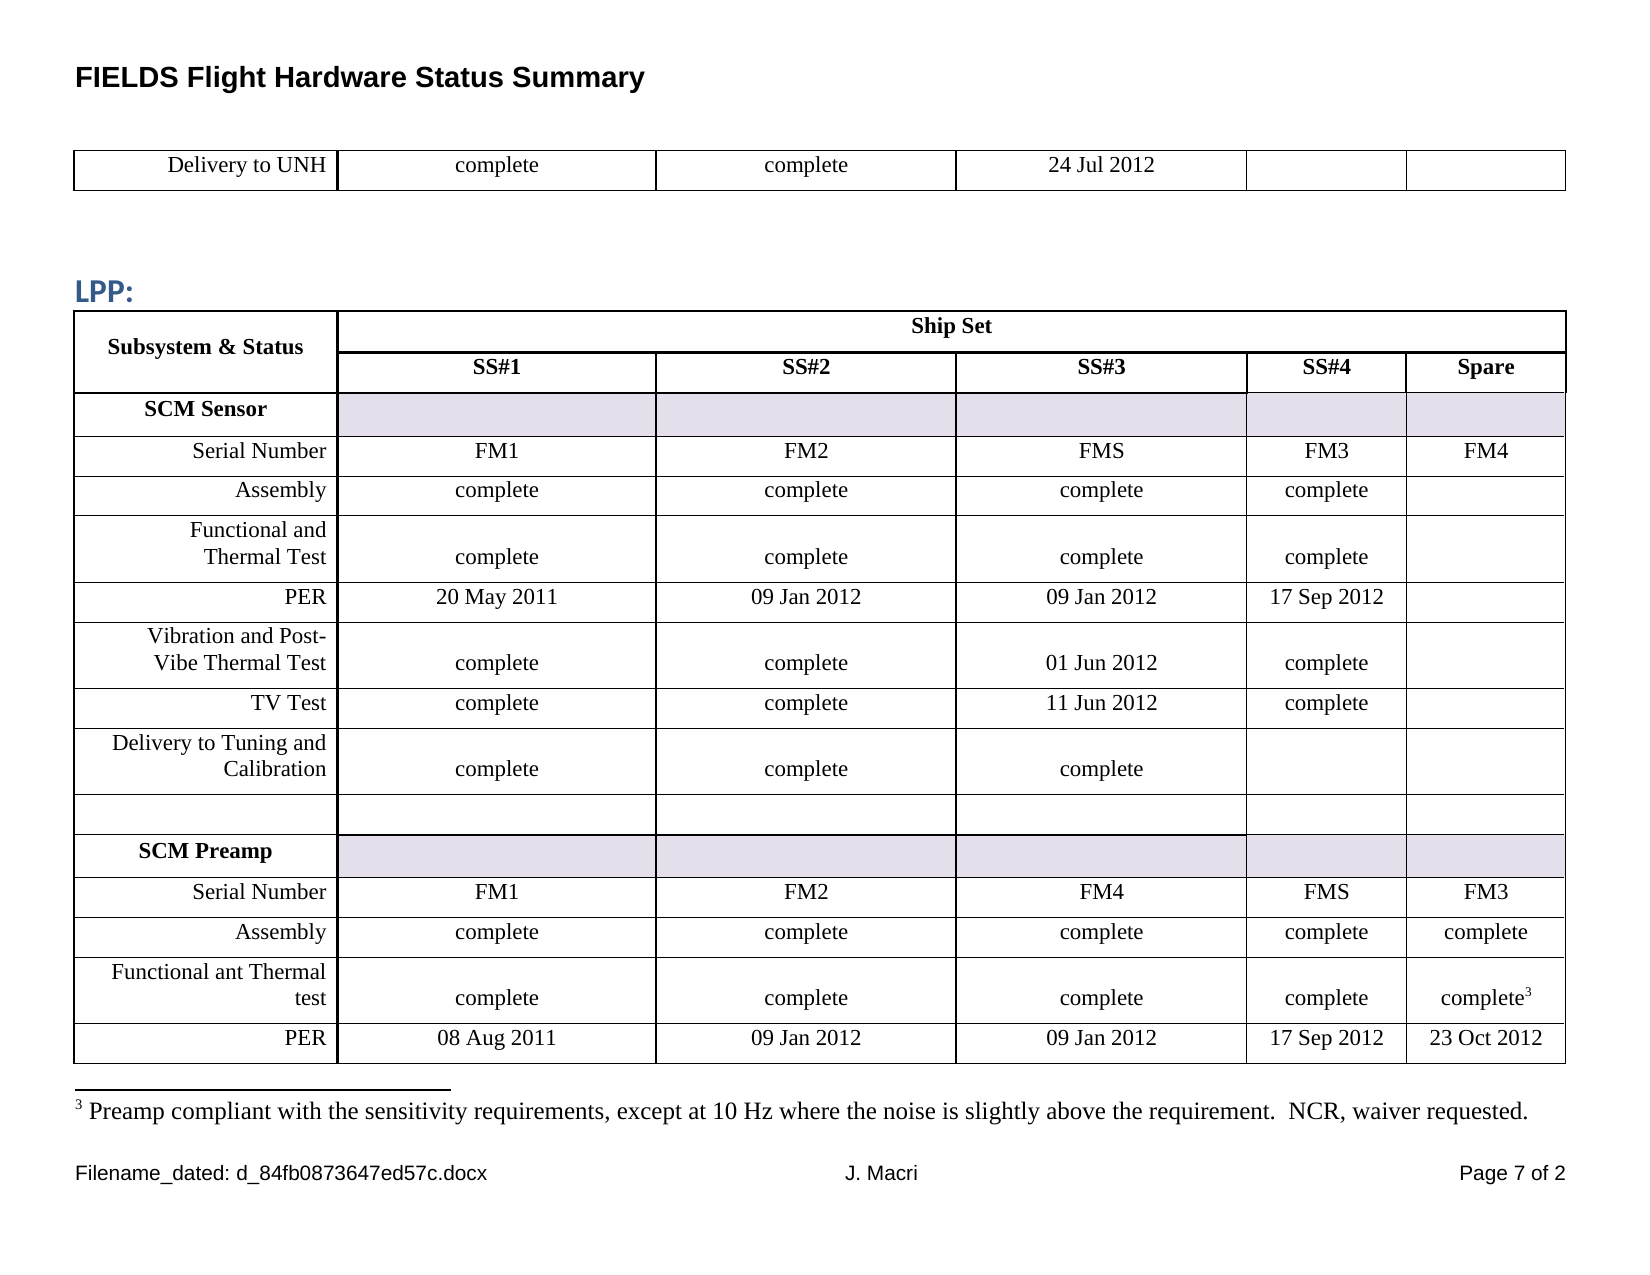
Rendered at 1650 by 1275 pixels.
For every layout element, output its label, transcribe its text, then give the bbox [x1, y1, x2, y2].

table_cell [1407, 515, 1565, 582]
table_header Ship Set [339, 312, 1565, 351]
table_cell Serial Number [75, 878, 336, 917]
table_cell 20 May 2011 [339, 583, 655, 622]
table_cell complete [339, 516, 655, 582]
table_cell FM2 [657, 437, 955, 476]
table_cell 17 Sep 2012 [1247, 1024, 1406, 1063]
table_cell Delivery to UNH [75, 151, 336, 190]
table_cell 09 Jan 2012 [957, 583, 1246, 622]
table_cell complete [339, 477, 655, 515]
table_cell complete [1247, 958, 1406, 1023]
table_cell [1247, 729, 1406, 794]
table_cell 08 Aug 2011 [339, 1024, 655, 1063]
table_cell complete [1407, 917, 1565, 957]
table_cell complete [657, 958, 955, 1023]
table_cell [957, 836, 1246, 877]
table_cell FM2 [657, 878, 955, 917]
table_cell complete [957, 958, 1246, 1023]
table_cell FM1 [339, 437, 655, 476]
table_cell complete [1247, 477, 1406, 515]
table_cell complete [339, 918, 655, 957]
table_cell [1407, 834, 1565, 877]
table_cell [339, 836, 655, 877]
table_cell complete [1247, 516, 1406, 582]
table_cell complete [1247, 689, 1406, 728]
table_cell [339, 795, 655, 834]
table_cell [1407, 476, 1565, 515]
table_cell complete [1247, 918, 1406, 957]
table_cell SS#3 [957, 354, 1246, 392]
table_cell complete [657, 623, 955, 688]
table_cell complete [657, 477, 955, 515]
table_cell complete [1407, 957, 1565, 1023]
table_cell [339, 394, 655, 436]
table_cell 09 Jan 2012 [657, 583, 955, 622]
table_cell FMS [957, 437, 1246, 476]
table_cell FM4 [1407, 436, 1565, 476]
table_cell [1407, 151, 1565, 190]
table_cell complete [657, 516, 955, 582]
table_cell 09 Jan 2012 [657, 1024, 955, 1063]
table_cell [1407, 794, 1565, 834]
table_cell complete [339, 623, 655, 688]
table_cell complete [957, 918, 1246, 957]
table_cell [75, 795, 336, 834]
table_cell SS#4 [1248, 354, 1405, 392]
table_cell 09 Jan 2012 [957, 1024, 1246, 1063]
table_cell [657, 836, 955, 877]
table_cell [657, 795, 955, 834]
table_cell SS#1 [339, 354, 655, 392]
table_cell [957, 394, 1246, 436]
table_cell 23 Oct 2012 [1407, 1023, 1565, 1063]
table_cell FM4 [957, 878, 1246, 917]
table_cell complete [339, 729, 655, 794]
table_cell complete [339, 958, 655, 1023]
table_cell complete [957, 729, 1246, 794]
table_cell [1247, 835, 1406, 877]
table_cell [1407, 622, 1565, 688]
table_cell complete [657, 729, 955, 794]
table_cell TV Test [75, 689, 336, 728]
table_cell FM3 [1247, 437, 1406, 476]
table_cell complete [657, 918, 955, 957]
table_cell [657, 394, 955, 436]
table_cell [1247, 795, 1406, 834]
table_cell Assembly [75, 918, 336, 957]
table_cell 24 Jul 2012 [957, 151, 1246, 190]
table_cell complete [339, 151, 655, 190]
table_cell Functional and Thermal Test [75, 516, 336, 582]
table_cell [1247, 393, 1406, 436]
table_cell [1407, 728, 1565, 794]
table_cell [1407, 582, 1565, 622]
subtitle LPP: [75, 270, 1575, 310]
table_cell complete [957, 477, 1246, 515]
table_cell FM1 [339, 878, 655, 917]
table_cell 01 Jun 2012 [957, 623, 1246, 688]
table_cell Vibration and Post-Vibe Thermal Test [75, 623, 336, 688]
table_cell Delivery to Tuning and Calibration [75, 729, 336, 794]
table_cell complete [657, 689, 955, 728]
table_cell FMS [1247, 878, 1406, 917]
table_cell 17 Sep 2012 [1247, 583, 1406, 622]
table_cell complete [657, 151, 955, 190]
table_cell Serial Number [75, 437, 336, 476]
table_cell [1407, 688, 1565, 728]
table_cell complete [339, 689, 655, 728]
table_cell PER [75, 1024, 336, 1063]
table_cell [1247, 151, 1406, 190]
table_cell Functional ant Thermal test [75, 958, 336, 1023]
table_cell SS#2 [657, 354, 955, 392]
table_cell SCM Sensor [75, 394, 336, 436]
table_cell SCM Preamp [75, 835, 336, 877]
table_cell complete [957, 516, 1246, 582]
table_cell [1407, 392, 1565, 436]
table_cell Assembly [75, 477, 336, 515]
table_cell complete [1247, 623, 1406, 688]
table_header Subsystem & Status [75, 312, 336, 392]
table_cell PER [75, 583, 336, 622]
table_cell 11 Jun 2012 [957, 689, 1246, 728]
table_cell Spare [1407, 354, 1565, 392]
table_cell FM3 [1407, 877, 1565, 917]
table_cell [957, 795, 1246, 834]
